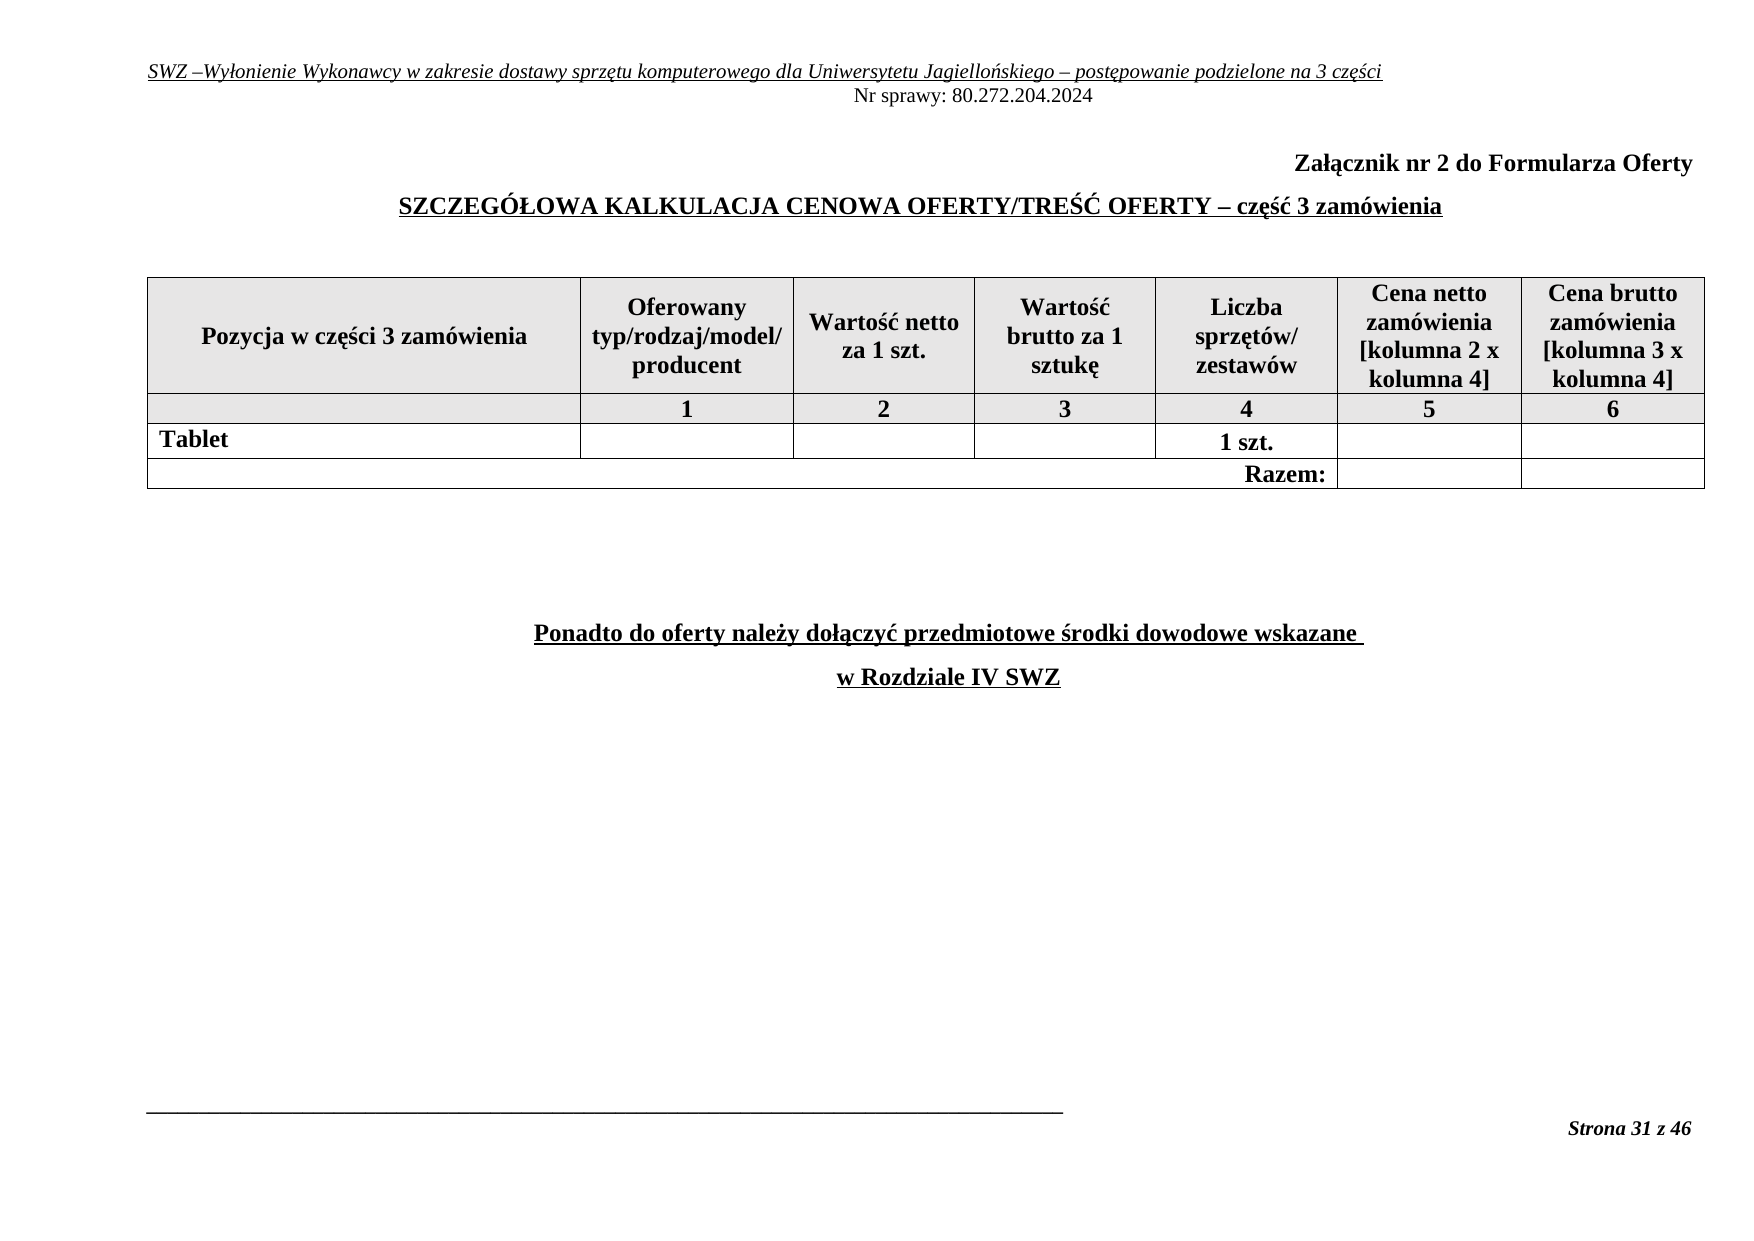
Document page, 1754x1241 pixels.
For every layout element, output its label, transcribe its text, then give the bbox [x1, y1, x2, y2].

table_cell Tablet [148, 424, 580, 458]
table_cell 1 [581, 394, 793, 423]
table_cell [148, 394, 580, 423]
table_cell 2 [794, 394, 974, 423]
table_header Pozycja w części 3 zamówienia [148, 278, 580, 393]
table_cell [1338, 424, 1521, 458]
table_header Oferowany typ/rodzaj/model/ producent [581, 278, 793, 393]
table_cell [1522, 459, 1704, 488]
table_cell [794, 424, 974, 458]
text SZCZEGÓŁOWA KALKULACJA CENOWA OFERTY/TREŚĆ OFERTY – część 3 zamówienia [148, 191, 1693, 219]
table_cell [581, 424, 793, 458]
table_header Wartość brutto za 1 sztukę [975, 278, 1155, 393]
table_cell 5 [1338, 394, 1521, 423]
table_cell [975, 424, 1155, 458]
table_cell 1 szt. [1156, 424, 1337, 458]
table_header Cena netto zamówienia [kolumna 2 x kolumna 4] [1338, 278, 1521, 393]
table_cell [1522, 424, 1704, 458]
table_cell 3 [975, 394, 1155, 423]
table_cell [1338, 459, 1521, 488]
table_cell 4 [1156, 394, 1337, 423]
table_cell 6 [1522, 394, 1704, 423]
table_header Wartość netto za 1 szt. [794, 278, 974, 393]
table_cell Razem: [148, 459, 1337, 488]
table_header Cena brutto zamówienia [kolumna 3 x kolumna 4] [1522, 278, 1704, 393]
text Ponadto do oferty należy dołączyć przedmiotowe środki dowodowe wskazane w Rozdziale IV SWZ [204, 618, 1693, 690]
text Załącznik nr 2 do Formularza Oferty [204, 148, 1693, 176]
table_header Liczba sprzętów/ zestawów [1156, 278, 1337, 393]
